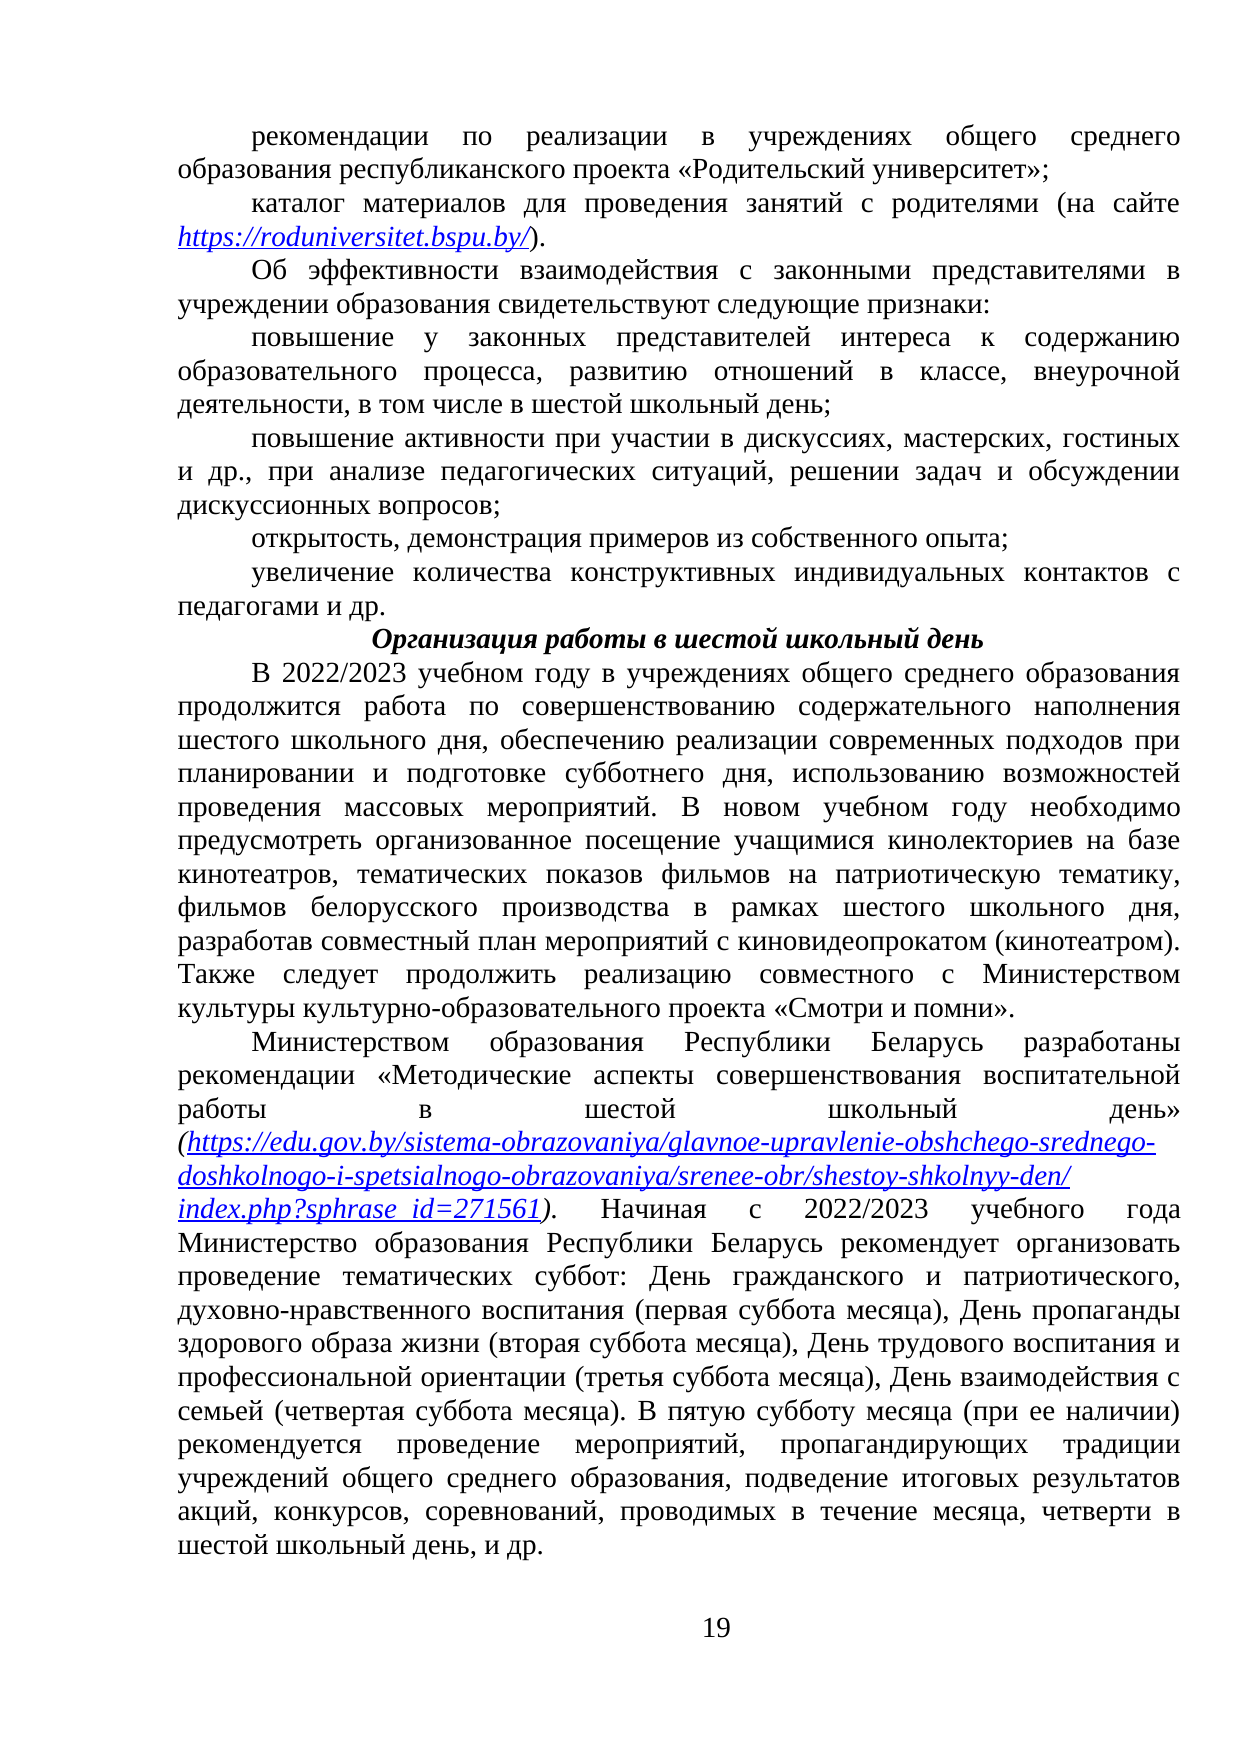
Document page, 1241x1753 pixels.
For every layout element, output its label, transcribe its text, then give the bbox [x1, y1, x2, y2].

text каталог материалов для проведения занятий с родителями (на сайте https://roduniversitet.bspu.by/). [177, 185, 1181, 252]
text В 2022/2023 учебном году в учреждениях общего среднего образования продолжится работа по совершенствованию содержательного наполнения шестого школьного дня, обеспечению реализации современных подходов при планировании и подготовке субботнего дня, использованию возможностей проведения массовых мероприятий. В новом учебном году необходимо предусмотреть организованное посещение учащимися кинолекториев на базе кинотеатров, тематических показов фильмов на патриотическую тематику, фильмов белорусского производства в рамках шестого школьного дня, разработав совместный план мероприятий с киновидеопрокатом (кинотеатром). Также следует продолжить реализацию совместного с Министерством культуры культурно-образовательного проекта «Смотри и помни». [177, 655, 1181, 1024]
text повышение активности при участии в дискуссиях, мастерских, гостиных и др., при анализе педагогических ситуаций, решении задач и обсуждении дискуссионных вопросов; [177, 420, 1181, 521]
text увеличение количества конструктивных индивидуальных контактов с педагогами и др. [177, 554, 1181, 621]
text открытость, демонстрация примеров из собственного опыта; [177, 521, 1181, 554]
text рекомендации по реализации в учреждениях общего среднего образования республиканского проекта «Родительский университет»; [177, 118, 1181, 185]
text Министерством образования Республики Беларусь разработаны рекомендации «Методические аспекты совершенствования воспитательной работы в шестой школьный день» (https://edu.gov.by/sistema-obrazovaniya/glavnoe-upravlenie-obshchego-srednego-doshkolnogo-i-spetsialnogo-obrazovaniya/srenee-obr/shestoy-shkolnyy-den/index.php?sphrase_id=271561). Начиная с 2022/2023 учебного года Министерство образования Республики Беларусь рекомендует организовать проведение тематических суббот: День гражданского и патриотического, духовно-нравственного воспитания (первая суббота месяца), День пропаганды здорового образа жизни (вторая суббота месяца), День трудового воспитания и профессиональной ориентации (третья суббота месяца), День взаимодействия с семьей (четвертая суббота месяца). В пятую субботу месяца (при ее наличии) рекомендуется проведение мероприятий, пропагандирующих традиции учреждений общего среднего образования, подведение итоговых результатов акций, конкурсов, соревнований, проводимых в течение месяца, четверти в шестой школьный день, и др. [177, 1024, 1181, 1560]
text Об эффективности взаимодействия с законными представителями в учреждении образования свидетельствуют следующие признаки: [177, 252, 1181, 319]
text повышение у законных представителей интереса к содержанию образовательного процесса, развитию отношений в классе, внеурочной деятельности, в том числе в шестой школьный день; [177, 319, 1181, 420]
text Организация работы в шестой школьный день [177, 621, 1181, 655]
